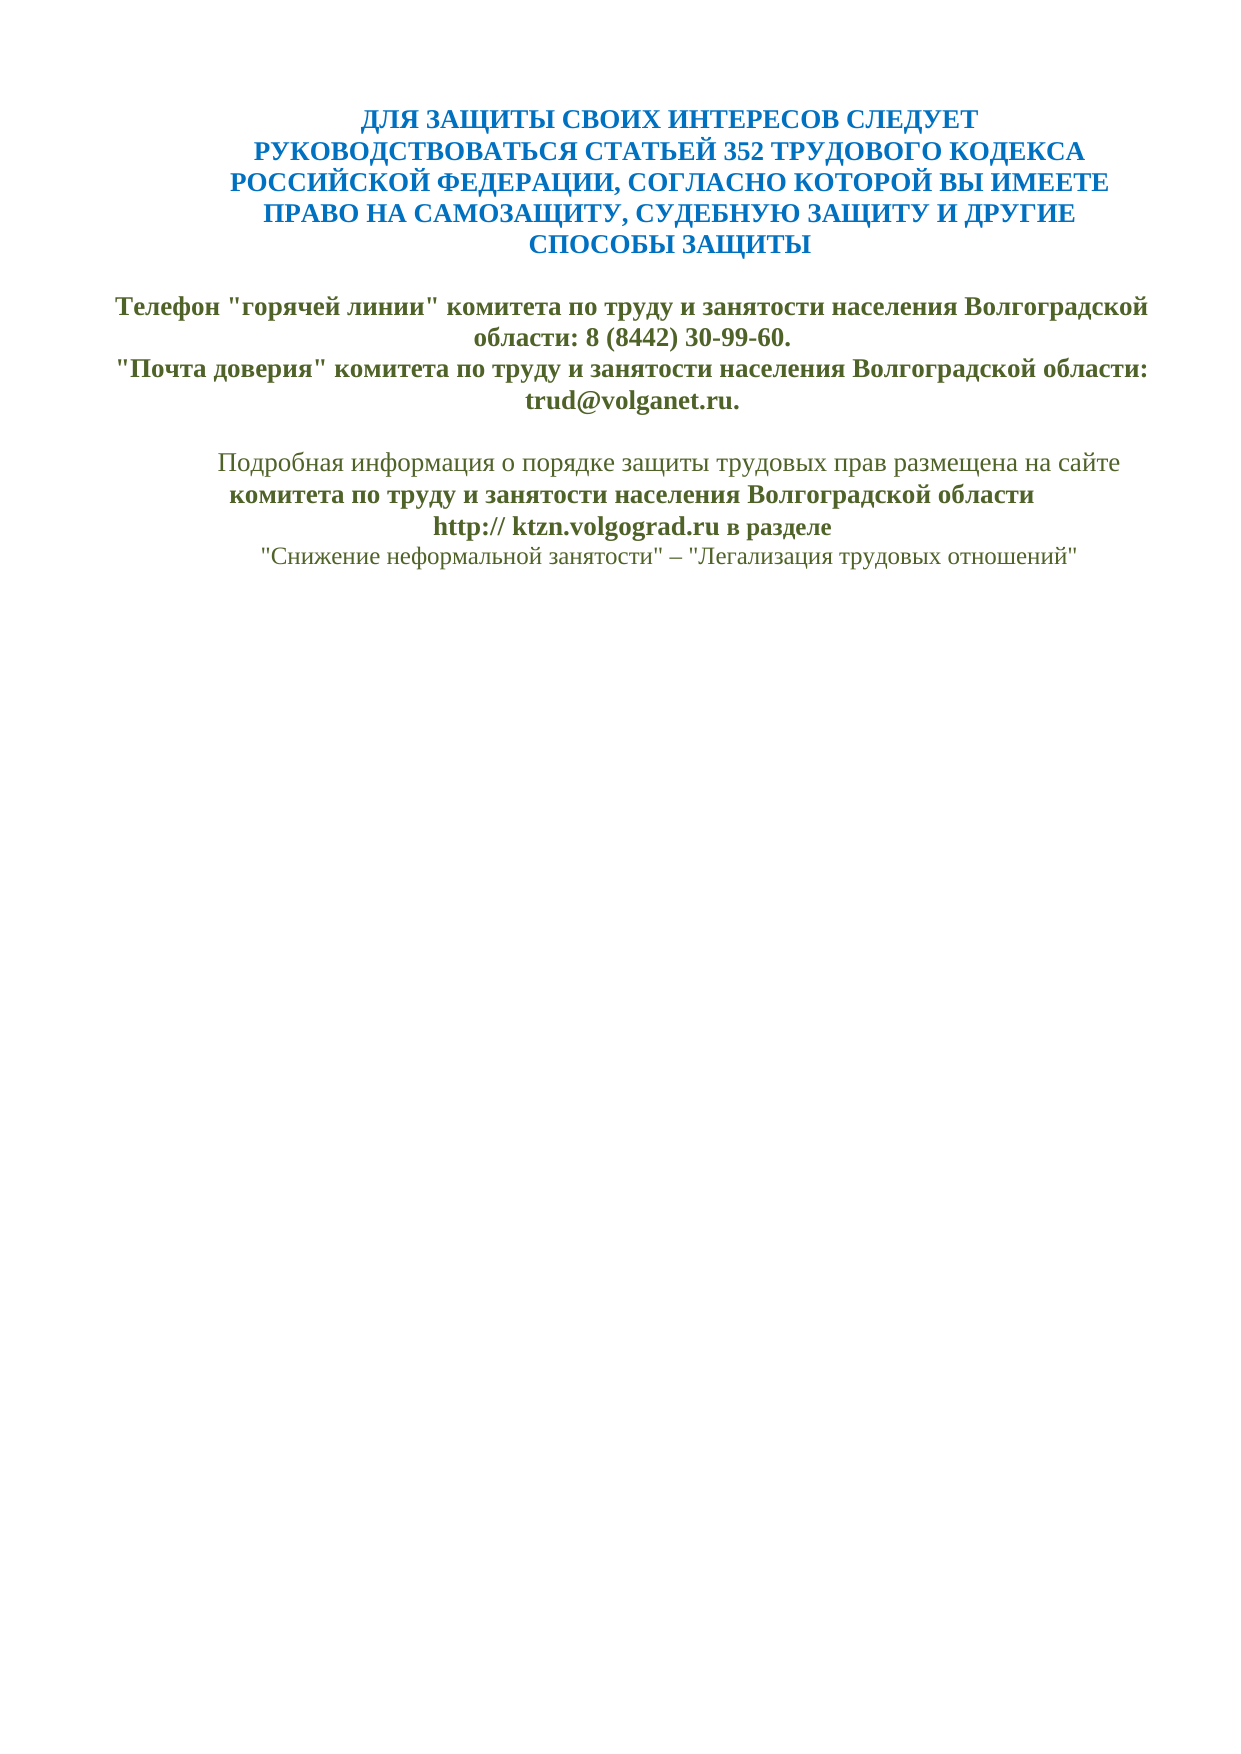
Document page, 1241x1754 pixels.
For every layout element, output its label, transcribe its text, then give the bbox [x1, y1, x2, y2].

text "Снижение неформальной занятости" – "Легализация трудовых отношений" [112, 541, 1152, 570]
list РУКОВОДСТВОВАТЬСЯ СТАТЬЕЙ 352 ТРУДОВОГО КОДЕКСА РОССИЙСКОЙ ФЕДЕРАЦИИ, СОГЛАСНО КОТОРОЙ ВЫ ИМЕЕТЕ ПРАВО НА САМОЗАЩИТУ, СУДЕБНУЮ ЗАЩИТУ И ДРУГИЕ СПОСОБЫ ЗАЩИТЫ [187, 134, 1152, 259]
list ДЛЯ ЗАЩИТЫ СВОИХ ИНТЕРЕСОВ СЛЕДУЕТ [187, 103, 1152, 134]
text Подробная информация о порядке защиты трудовых прав размещена на сайте комитета по труду и занятости населения Волгоградской области http:// ktzn.volgograd.ru в разделе [112, 446, 1152, 541]
text Телефон "горячей линии" комитета по труду и занятости населения Волгоградской области: 8 (8442) 30-99-60. [112, 290, 1152, 353]
text "Почта доверия" комитета по труду и занятости населения Волгоградской области: trud@volganet.ru. [112, 353, 1152, 415]
